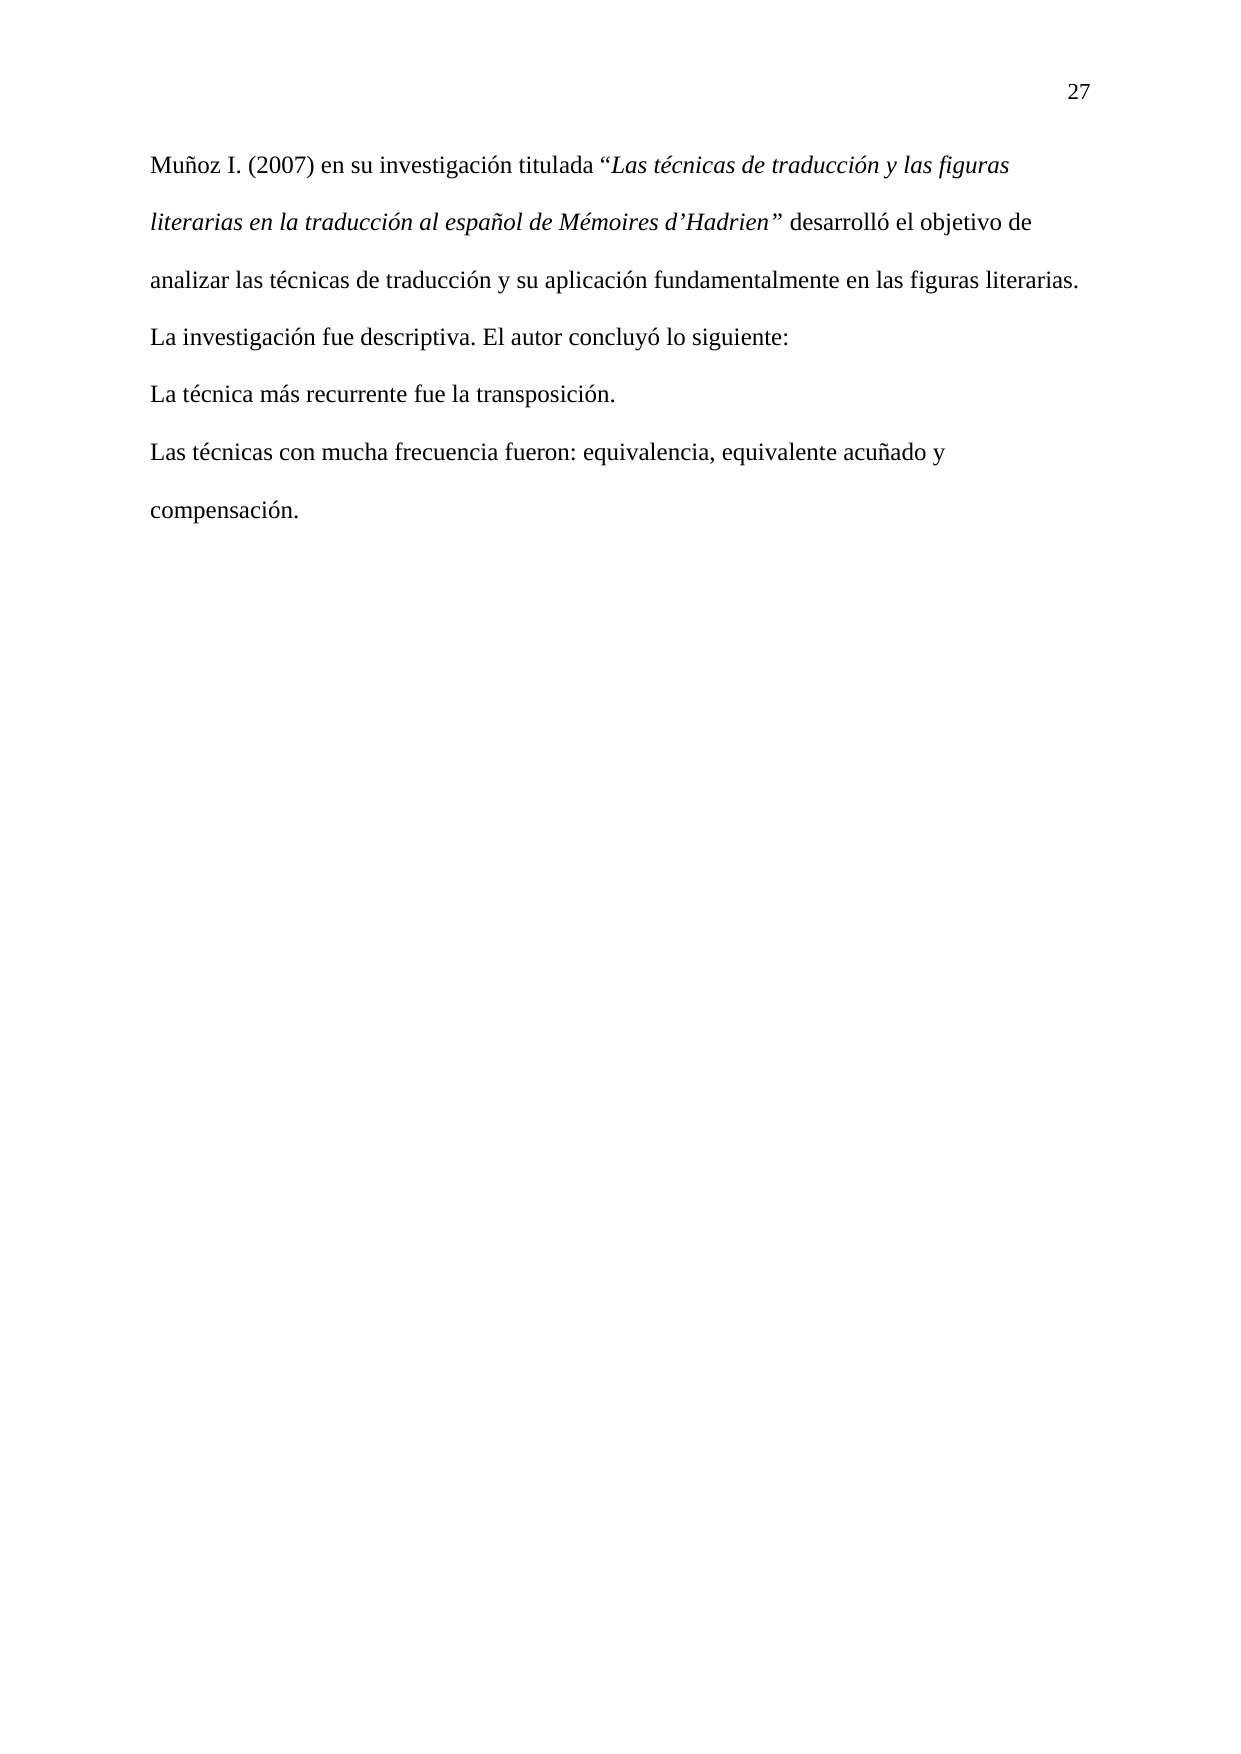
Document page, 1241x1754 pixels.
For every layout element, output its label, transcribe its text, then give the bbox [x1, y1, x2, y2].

list La técnica más recurrente fue la transposición. [150, 380, 1090, 409]
list Las técnicas con mucha frecuencia fueron: equivalencia, equivalente acuñado y compensación. [150, 437, 1090, 524]
text Muñoz I. (2007) en su investigación titulada “Las técnicas de traducción y las figuras literarias en la traducción al español de Mémoires d’Hadrien” desarrolló el objetivo de analizar las técnicas de traducción y su aplicación fundamentalmente en las figuras literarias. La investigación fue descriptiva. El autor concluyó lo siguiente: [150, 150, 1090, 351]
